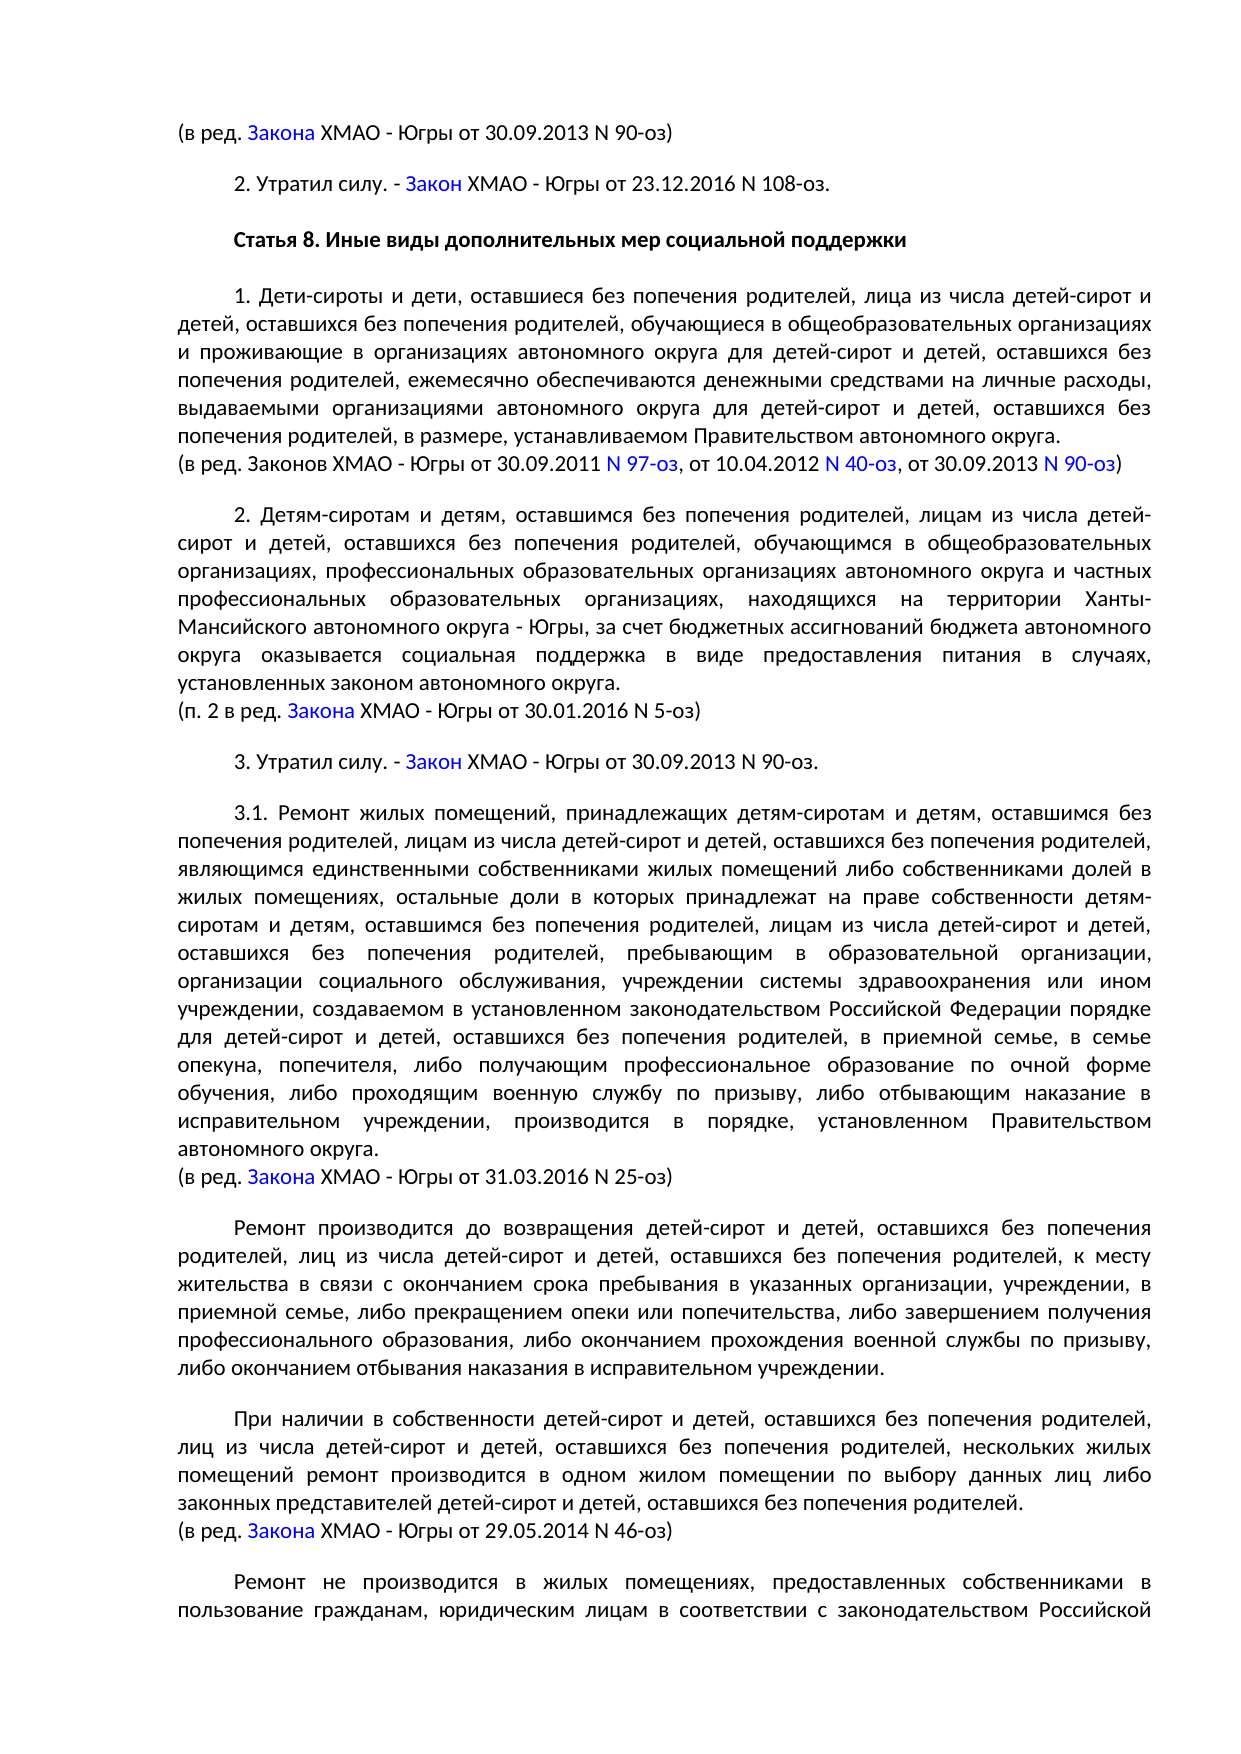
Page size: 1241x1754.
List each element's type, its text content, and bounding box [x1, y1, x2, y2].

text (в ред. Закона ХМАО - Югры от 30.09.2013 N 90-оз) [177, 118, 1152, 146]
title Статья 8. Иные виды дополнительных мер социальной поддержки [177, 225, 1152, 253]
text 2. Утратил силу. - Закон ХМАО - Югры от 23.12.2016 N 108-оз. [177, 169, 1152, 197]
text 3. Утратил силу. - Закон ХМАО - Югры от 30.09.2013 N 90-оз. [177, 747, 1152, 775]
text При наличии в собственности детей-сирот и детей, оставшихся без попечения родителей, лиц из числа детей-сирот и детей, оставшихся без попечения родителей, нескольких жилых помещений ремонт производится в одном жилом помещении по выбору данных лиц либо законных представителей детей-сирот и детей, оставшихся без попечения родителей. [177, 1404, 1152, 1517]
text 3.1. Ремонт жилых помещений, принадлежащих детям-сиротам и детям, оставшимся без попечения родителей, лицам из числа детей-сирот и детей, оставшихся без попечения родителей, являющимся единственными собственниками жилых помещений либо собственниками долей в жилых помещениях, остальные доли в которых принадлежат на праве собственности детям-сиротам и детям, оставшимся без попечения родителей, лицам из числа детей-сирот и детей, оставшихся без попечения родителей, пребывающим в образовательной организации, организации социального обслуживания, учреждении системы здравоохранения или ином учреждении, создаваемом в установленном законодательством Российской Федерации порядке для детей-сирот и детей, оставшихся без попечения родителей, в приемной семье, в семье опекуна, попечителя, либо получающим профессиональное образование по очной форме обучения, либо проходящим военную службу по призыву, либо отбывающим наказание в исправительном учреждении, производится в порядке, установленном Правительством автономного округа. [177, 798, 1152, 1162]
text 2. Детям-сиротам и детям, оставшимся без попечения родителей, лицам из числа детей-сирот и детей, оставшихся без попечения родителей, обучающимся в общеобразовательных организациях, профессиональных образовательных организациях автономного округа и частных профессиональных образовательных организациях, находящихся на территории Ханты-Мансийского автономного округа - Югры, за счет бюджетных ассигнований бюджета автономного округа оказывается социальная поддержка в виде предоставления питания в случаях, установленных законом автономного округа. [177, 500, 1152, 696]
text 1. Дети-сироты и дети, оставшиеся без попечения родителей, лица из числа детей-сирот и детей, оставшихся без попечения родителей, обучающиеся в общеобразовательных организациях и проживающие в организациях автономного округа для детей-сирот и детей, оставшихся без попечения родителей, ежемесячно обеспечиваются денежными средствами на личные расходы, выдаваемыми организациями автономного округа для детей-сирот и детей, оставшихся без попечения родителей, в размере, устанавливаемом Правительством автономного округа. [177, 281, 1152, 449]
text (в ред. Закона ХМАО - Югры от 29.05.2014 N 46-оз) [177, 1517, 1152, 1544]
text (в ред. Закона ХМАО - Югры от 31.03.2016 N 25-оз) [177, 1162, 1152, 1191]
text Ремонт производится до возвращения детей-сирот и детей, оставшихся без попечения родителей, лиц из числа детей-сирот и детей, оставшихся без попечения родителей, к месту жительства в связи с окончанием срока пребывания в указанных организации, учреждении, в приемной семье, либо прекращением опеки или попечительства, либо завершением получения профессионального образования, либо окончанием прохождения военной службы по призыву, либо окончанием отбывания наказания в исправительном учреждении. [177, 1213, 1152, 1382]
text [177, 1567, 1152, 1623]
text (п. 2 в ред. Закона ХМАО - Югры от 30.01.2016 N 5-оз) [177, 696, 1152, 724]
text (в ред. Законов ХМАО - Югры от 30.09.2011 N 97-оз, от 10.04.2012 N 40-оз, от 30.09.2013 N 90-оз) [177, 449, 1152, 477]
